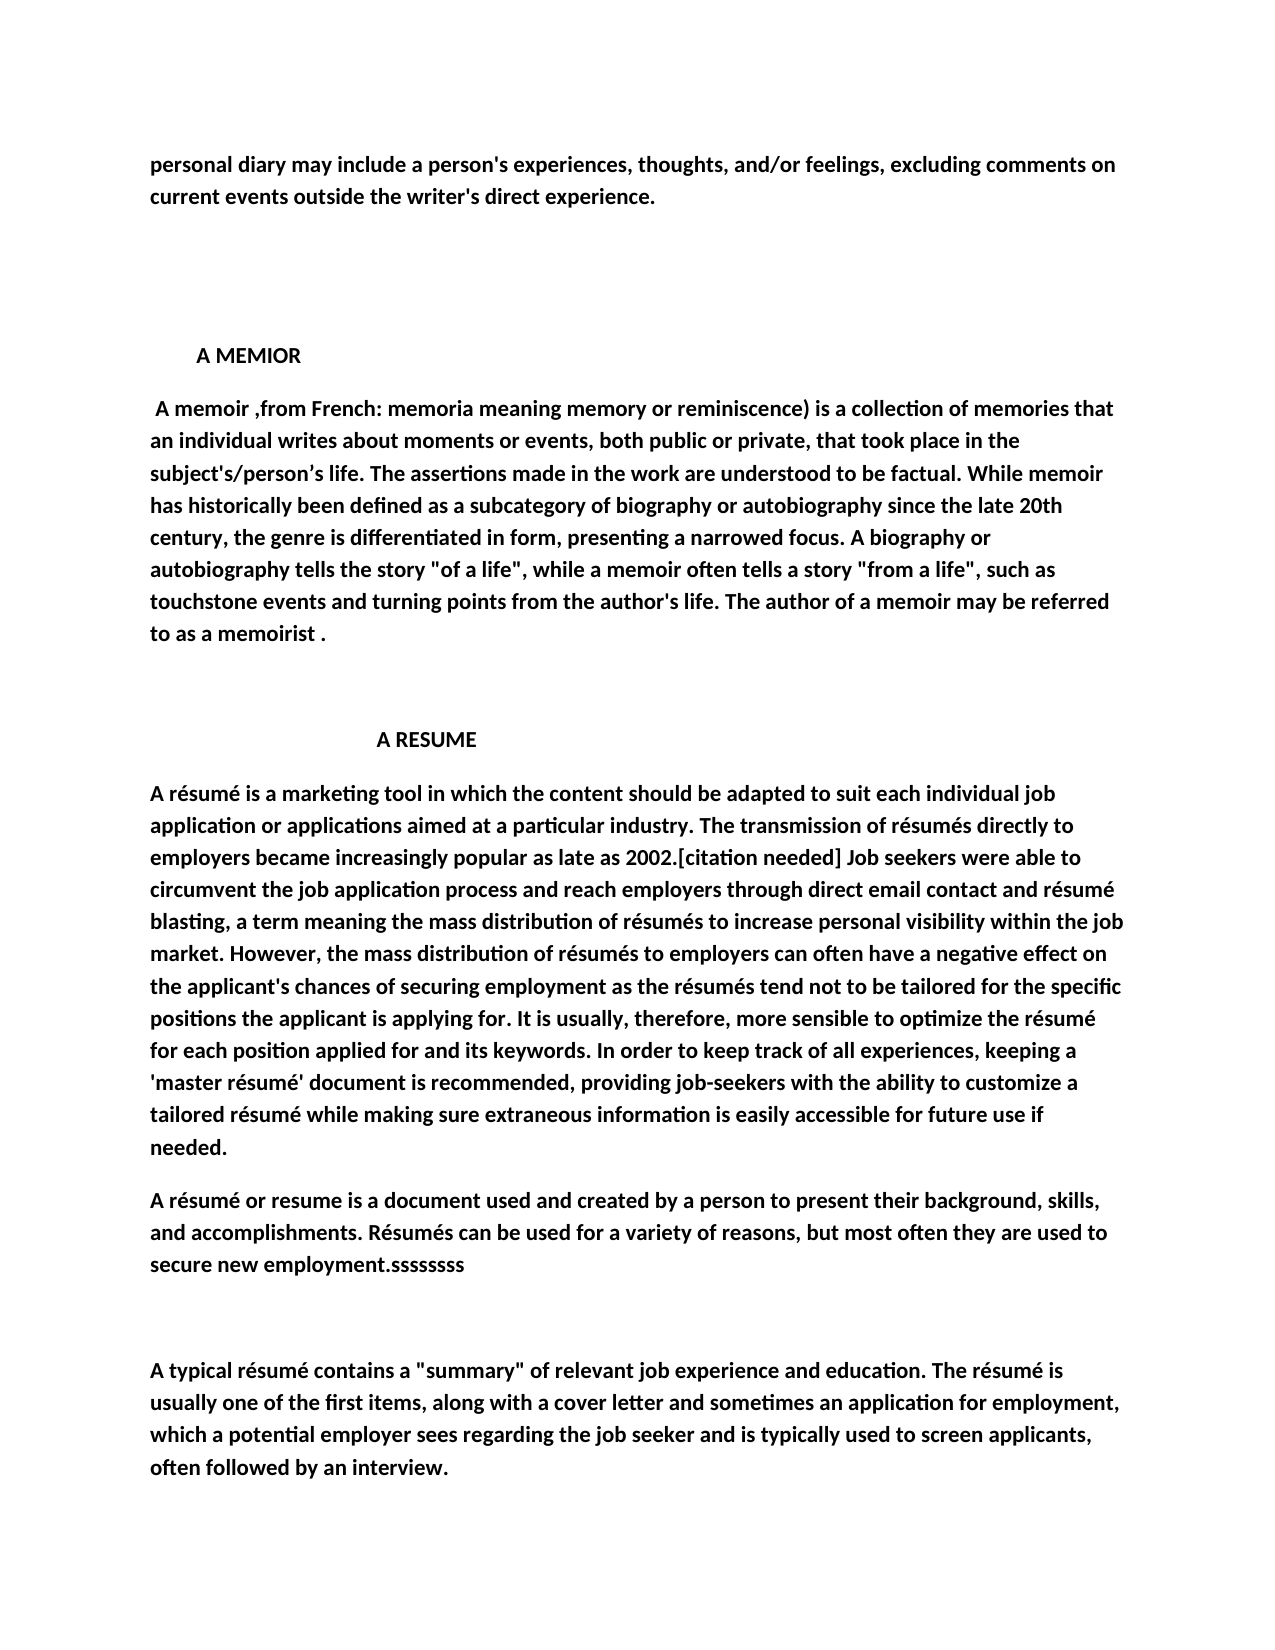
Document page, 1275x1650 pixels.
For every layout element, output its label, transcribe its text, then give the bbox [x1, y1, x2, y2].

text A typical résumé contains a "summary" of relevant job experience and education. The résumé is usually one of the first items, along with a cover letter and sometimes an application for employment, which a potential employer sees regarding the job seeker and is typically used to screen applicants, often followed by an interview. [150, 1356, 1125, 1481]
text A résumé or resume is a document used and created by a person to present their background, skills, and accomplishments. Résumés can be used for a variety of reasons, but most often they are used to secure new employment.ssssssss [150, 1186, 1125, 1278]
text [150, 150, 1125, 210]
text A memoir ,from French: memoria meaning memory or reminiscence) is a collection of memories that an individual writes about moments or events, both public or private, that took place in the subject's/person’s life. The assertions made in the work are understood to be factual. While memoir has historically been defined as a subcategory of biography or autobiography since the late 20th century, the genre is differentiated in form, presenting a narrowed focus. A biography or autobiography tells the story "of a life", while a memoir often tells a story "from a life", such as touchstone events and turning points from the author's life. The author of a memoir may be referred to as a memoirist . [150, 394, 1125, 648]
text A résumé is a marketing tool in which the content should be adapted to suit each individual job application or applications aimed at a particular industry. The transmission of résumés directly to employers became increasingly popular as late as 2002.[citation needed] Job seekers were able to circumvent the job application process and reach employers through direct email contact and résumé blasting, a term meaning the mass distribution of résumés to increase personal visibility within the job market. However, the mass distribution of résumés to employers can often have a negative effect on the applicant's chances of securing employment as the résumés tend not to be tailored for the specific positions the applicant is applying for. It is usually, therefore, more sensible to optimize the résumé for each position applied for and its keywords. In order to keep track of all experiences, keeping a 'master résumé' document is recommended, providing job-seekers with the ability to customize a tailored résumé while making sure extraneous information is easily accessible for future use if needed. [150, 779, 1125, 1161]
text A RESUME [150, 726, 1125, 754]
text A MEMIOR [150, 341, 1125, 369]
